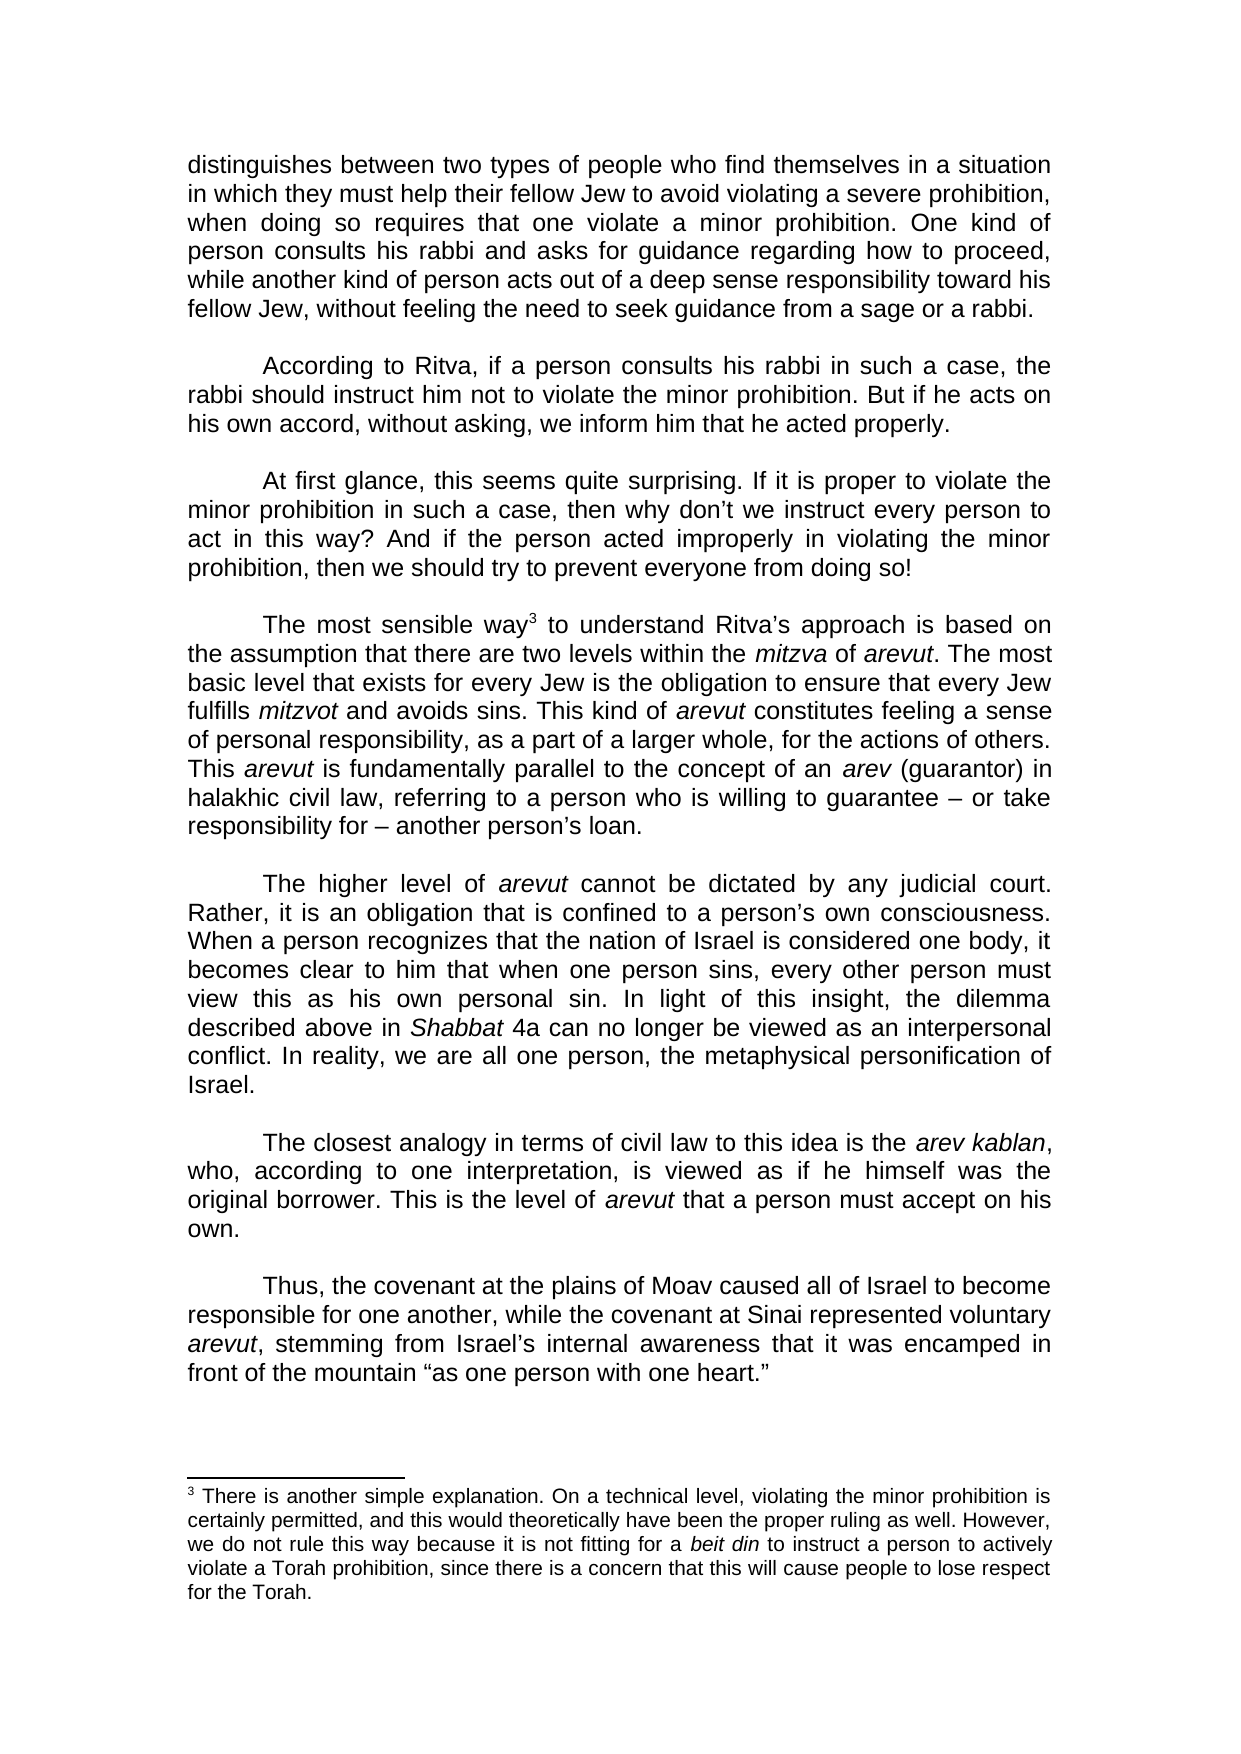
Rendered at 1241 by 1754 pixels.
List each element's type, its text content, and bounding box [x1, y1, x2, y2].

text According to Ritva, if a person consults his rabbi in such a case, the rabbi should instruct him not to violate the minor prohibition. But if he acts on his own accord, without asking, we inform him that he acted properly. [187, 351, 1053, 437]
text The most sensible way to understand Ritva’s approach is based on the assumption that there are two levels within the mitzva of arevut. The most basic level that exists for every Jew is the obligation to ensure that every Jew fulfills mitzvot and avoids sins. This kind of arevut constitutes feeling a sense of personal responsibility, as a part of a larger whole, for the actions of others. This arevut is fundamentally parallel to the concept of an arev (guarantor) in halakhic civil law, referring to a person who is willing to guarantee – or take responsibility for – another person’s loan. [187, 610, 1053, 840]
text At first glance, this seems quite surprising. If it is proper to violate the minor prohibition in such a case, then why don’t we instruct every person to act in this way? And if the person acted improperly in violating the minor prohibition, then we should try to prevent everyone from doing so! [187, 466, 1053, 581]
text The higher level of arevut cannot be dictated by any judicial court. Rather, it is an obligation that is confined to a person’s own consciousness. When a person recognizes that the nation of Israel is considered one body, it becomes clear to him that when one person sins, every other person must view this as his own personal sin. In light of this insight, the dilemma described above in Shabbat 4a can no longer be viewed as an interpersonal conflict. In reality, we are all one person, the metaphysical personification of Israel. [187, 869, 1053, 1099]
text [187, 150, 1053, 322]
text The closest analogy in terms of civil law to this idea is the arev kablan, who, according to one interpretation, is viewed as if he himself was the original borrower. This is the level of arevut that a person must accept on his own. [187, 1127, 1053, 1242]
text Thus, the covenant at the plains of Moav caused all of Israel to become responsible for one another, while the covenant at Sinai represented voluntary arevut, stemming from Israel’s internal awareness that it was encamped in front of the mountain “as one person with one heart.” [187, 1271, 1053, 1386]
